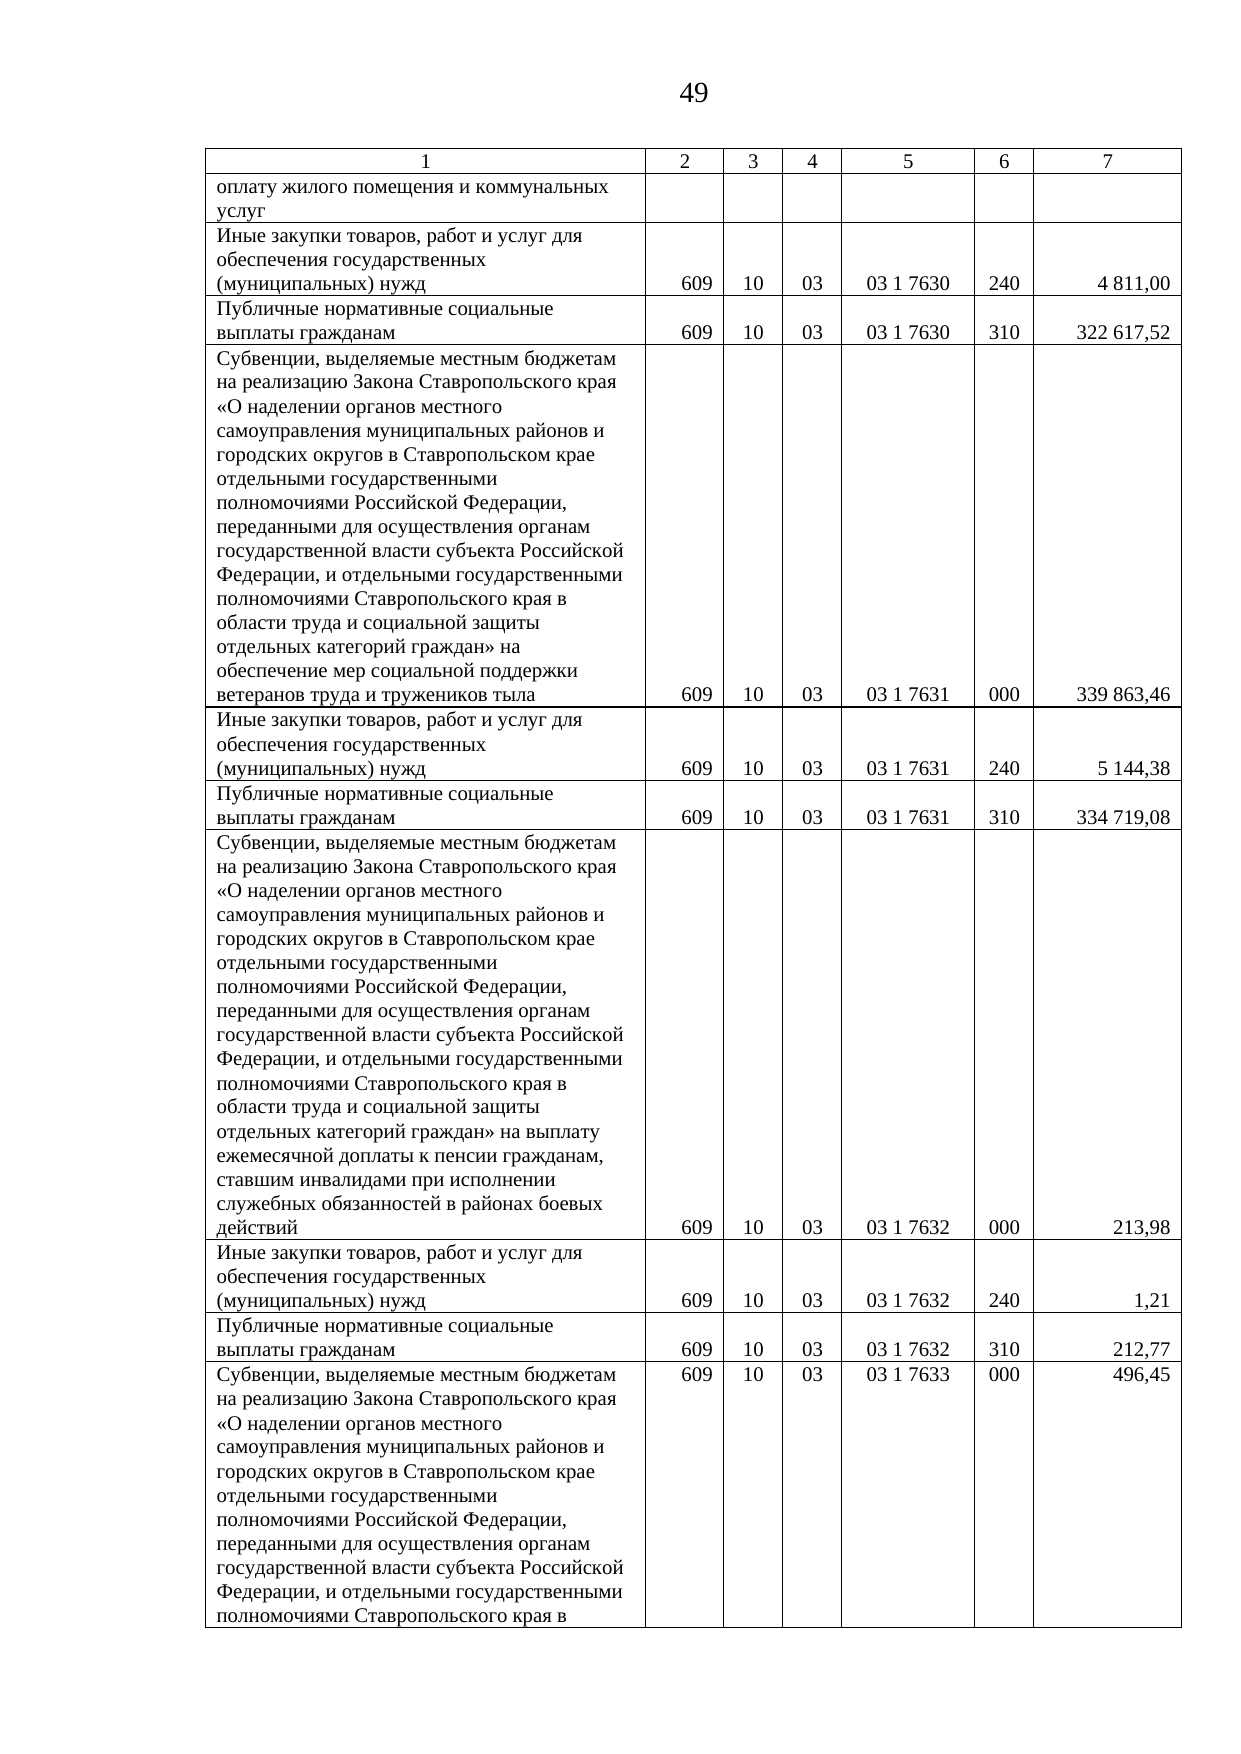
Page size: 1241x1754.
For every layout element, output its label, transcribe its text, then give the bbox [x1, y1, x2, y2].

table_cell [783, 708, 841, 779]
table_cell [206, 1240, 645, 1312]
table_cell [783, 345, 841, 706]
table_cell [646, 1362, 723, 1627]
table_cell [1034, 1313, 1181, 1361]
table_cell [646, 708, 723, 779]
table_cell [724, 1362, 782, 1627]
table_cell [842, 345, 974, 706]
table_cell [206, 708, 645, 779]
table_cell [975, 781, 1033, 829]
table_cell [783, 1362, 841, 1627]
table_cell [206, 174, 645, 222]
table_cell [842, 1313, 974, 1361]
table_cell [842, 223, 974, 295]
table_header 1 [206, 149, 645, 173]
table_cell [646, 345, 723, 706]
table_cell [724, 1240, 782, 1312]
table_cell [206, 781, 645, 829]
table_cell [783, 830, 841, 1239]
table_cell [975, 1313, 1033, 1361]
table_header 7 [1034, 149, 1181, 173]
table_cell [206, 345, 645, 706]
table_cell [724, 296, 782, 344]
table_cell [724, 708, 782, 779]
table_header 3 [724, 149, 782, 173]
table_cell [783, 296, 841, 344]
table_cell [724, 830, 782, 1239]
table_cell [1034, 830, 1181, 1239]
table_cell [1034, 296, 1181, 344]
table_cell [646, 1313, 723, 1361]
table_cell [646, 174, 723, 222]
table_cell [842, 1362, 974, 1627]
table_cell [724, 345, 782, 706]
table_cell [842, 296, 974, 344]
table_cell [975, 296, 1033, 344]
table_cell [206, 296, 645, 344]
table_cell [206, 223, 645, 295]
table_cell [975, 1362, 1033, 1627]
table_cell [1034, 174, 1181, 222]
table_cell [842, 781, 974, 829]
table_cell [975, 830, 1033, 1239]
table_header 4 [783, 149, 841, 173]
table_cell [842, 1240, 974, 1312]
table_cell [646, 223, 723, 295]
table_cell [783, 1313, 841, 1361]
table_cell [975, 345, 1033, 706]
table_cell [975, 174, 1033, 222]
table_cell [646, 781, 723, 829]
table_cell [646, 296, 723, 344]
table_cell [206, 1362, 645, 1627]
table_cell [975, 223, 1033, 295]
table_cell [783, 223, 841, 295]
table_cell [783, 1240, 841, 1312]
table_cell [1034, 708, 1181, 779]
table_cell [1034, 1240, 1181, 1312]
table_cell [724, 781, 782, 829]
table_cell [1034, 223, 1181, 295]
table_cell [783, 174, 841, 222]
table_header 2 [646, 149, 723, 173]
table_header 5 [842, 149, 974, 173]
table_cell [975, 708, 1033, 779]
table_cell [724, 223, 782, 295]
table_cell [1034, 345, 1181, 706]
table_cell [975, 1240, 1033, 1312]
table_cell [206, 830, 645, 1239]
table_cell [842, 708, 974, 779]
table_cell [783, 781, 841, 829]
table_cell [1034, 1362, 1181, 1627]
table_header 6 [975, 149, 1033, 173]
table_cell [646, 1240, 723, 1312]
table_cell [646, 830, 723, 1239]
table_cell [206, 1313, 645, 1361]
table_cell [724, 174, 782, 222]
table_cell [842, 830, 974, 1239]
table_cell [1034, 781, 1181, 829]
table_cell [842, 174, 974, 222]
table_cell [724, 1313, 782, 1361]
